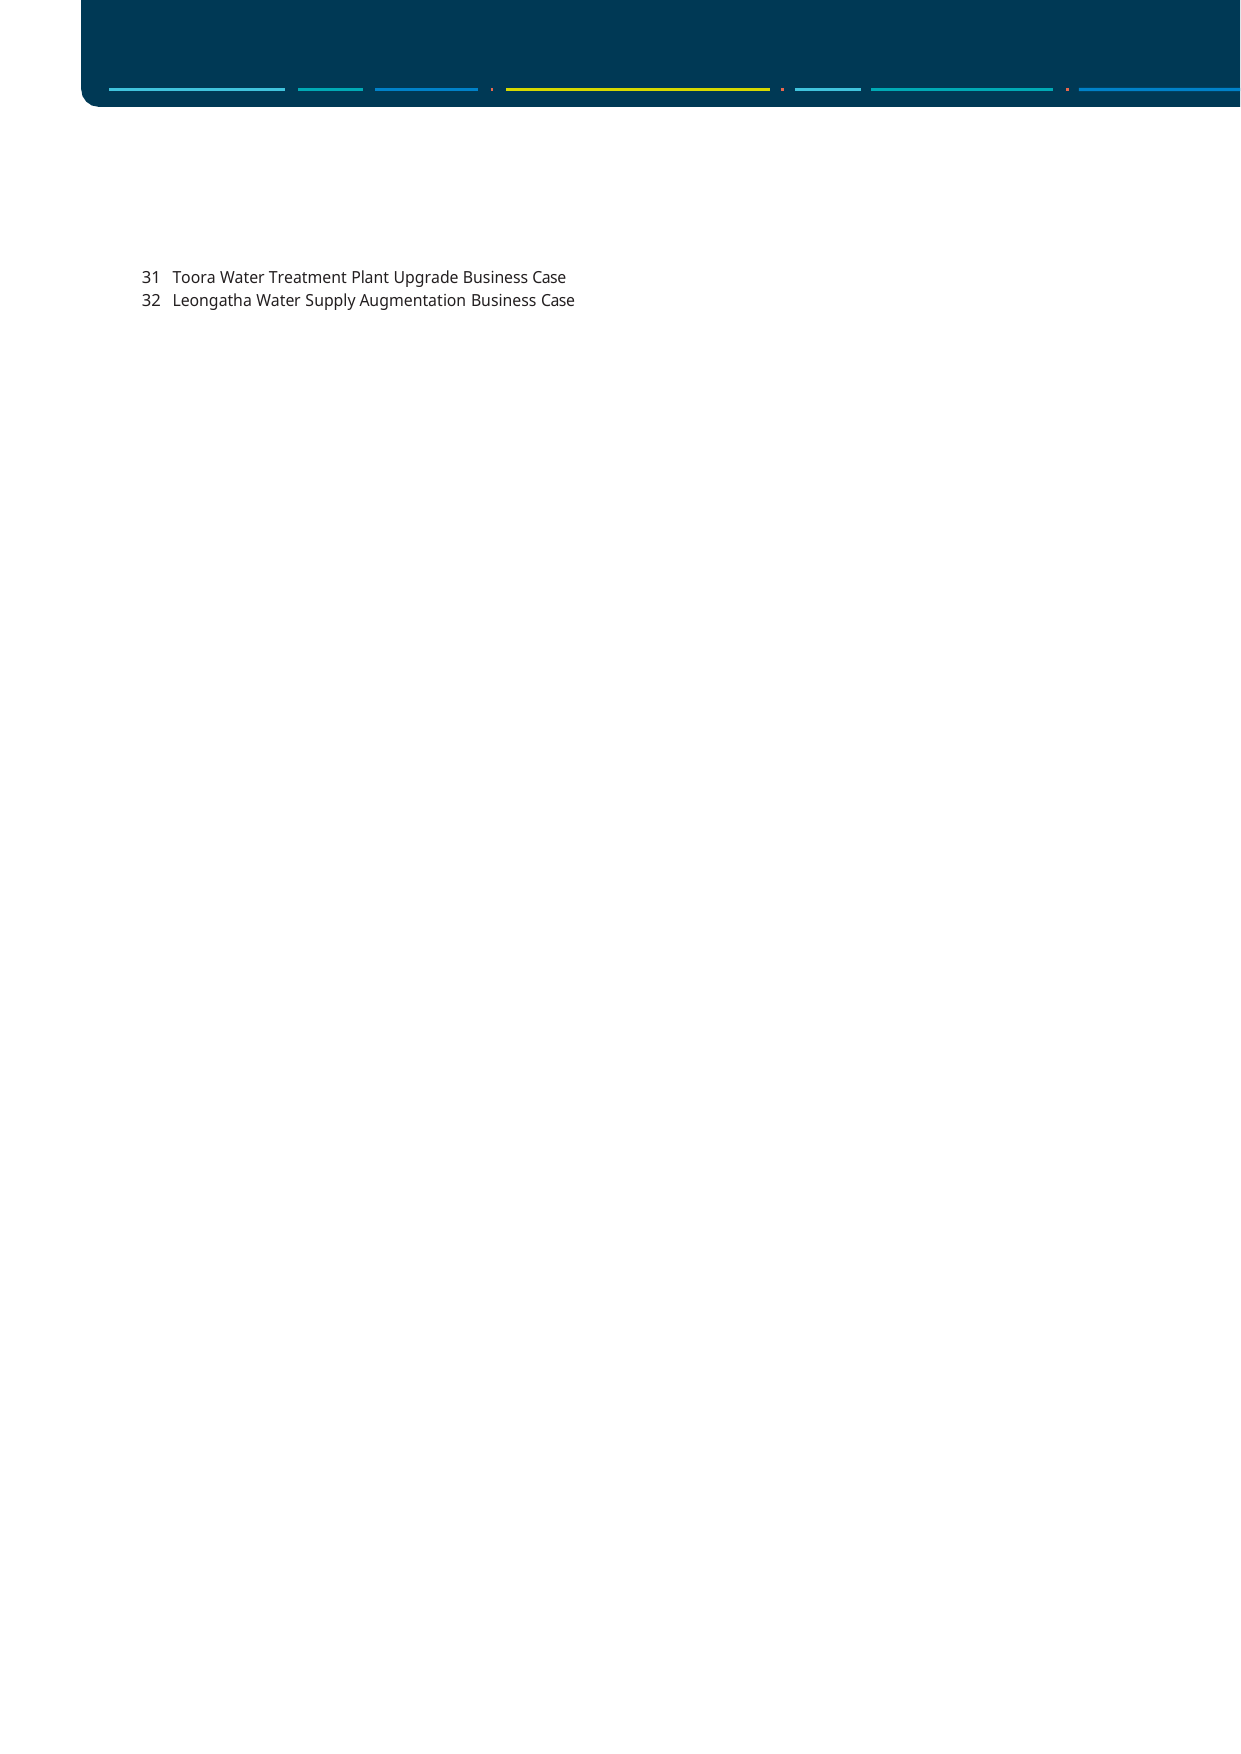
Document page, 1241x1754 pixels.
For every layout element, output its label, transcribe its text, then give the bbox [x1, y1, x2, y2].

list Toora Water Treatment Plant Upgrade Business Case [142, 265, 1194, 288]
list Leongatha Water Supply Augmentation Business Case [142, 288, 1194, 311]
